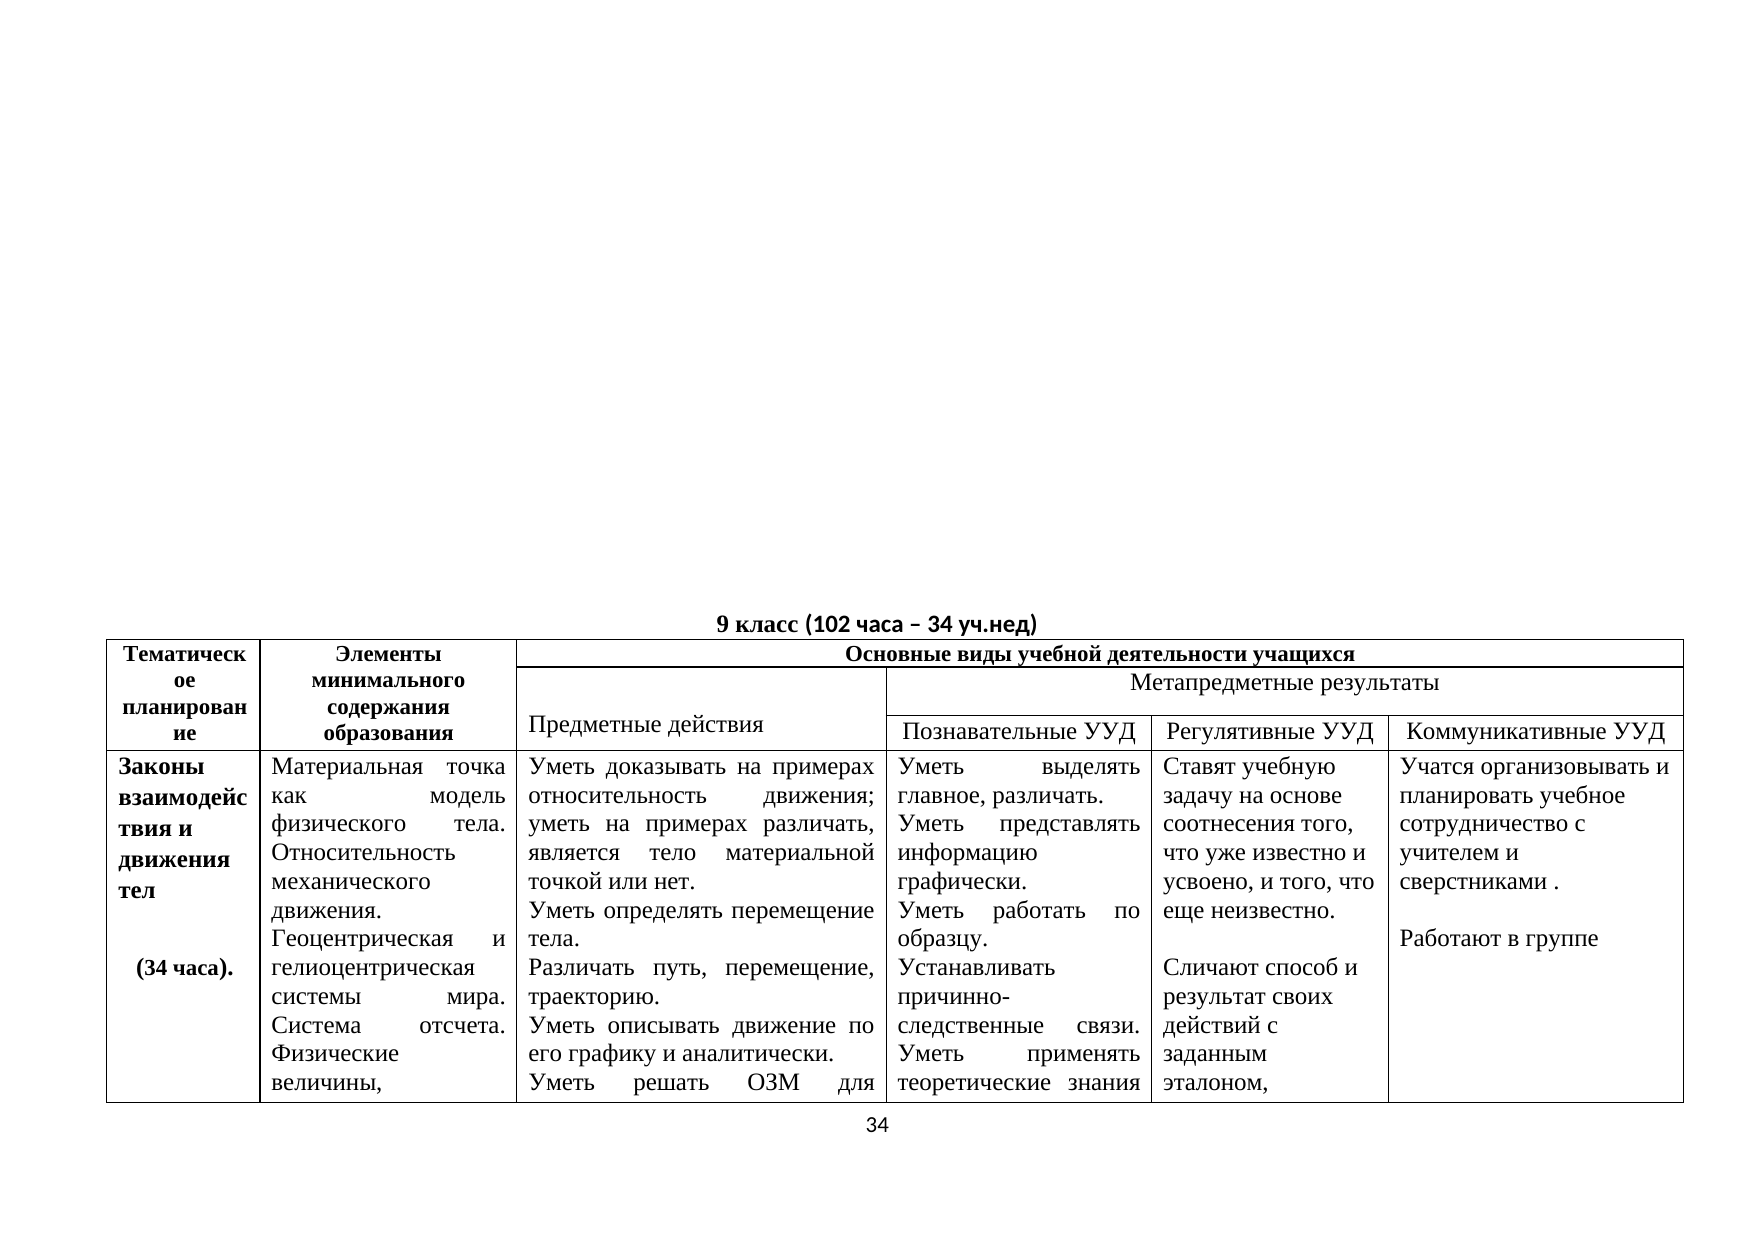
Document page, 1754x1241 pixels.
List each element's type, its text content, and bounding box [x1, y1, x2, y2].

table_cell Регулятивные УУД [1152, 716, 1388, 750]
table_header Основные виды учебной деятельности учащихся [517, 640, 1683, 666]
table_cell Коммуникативные УУД [1389, 716, 1683, 750]
table_header Элементы минимального содержания образования [261, 640, 516, 750]
table_cell Учатся организовывать и планировать учебное сотрудничество с учителем и сверстниками . Работают в группе [1389, 751, 1683, 1102]
table_cell Познавательные УУД [887, 716, 1151, 750]
table_cell Законы взаимодействия и движения тел (34 часа). [107, 751, 259, 1102]
table_cell Предметные действия [517, 668, 886, 750]
table_header Тематическое планирование [107, 640, 259, 750]
table_cell Метапредметные результаты [887, 668, 1683, 715]
text 9 класс (102 часа – 34 уч.нед) [118, 608, 1636, 639]
